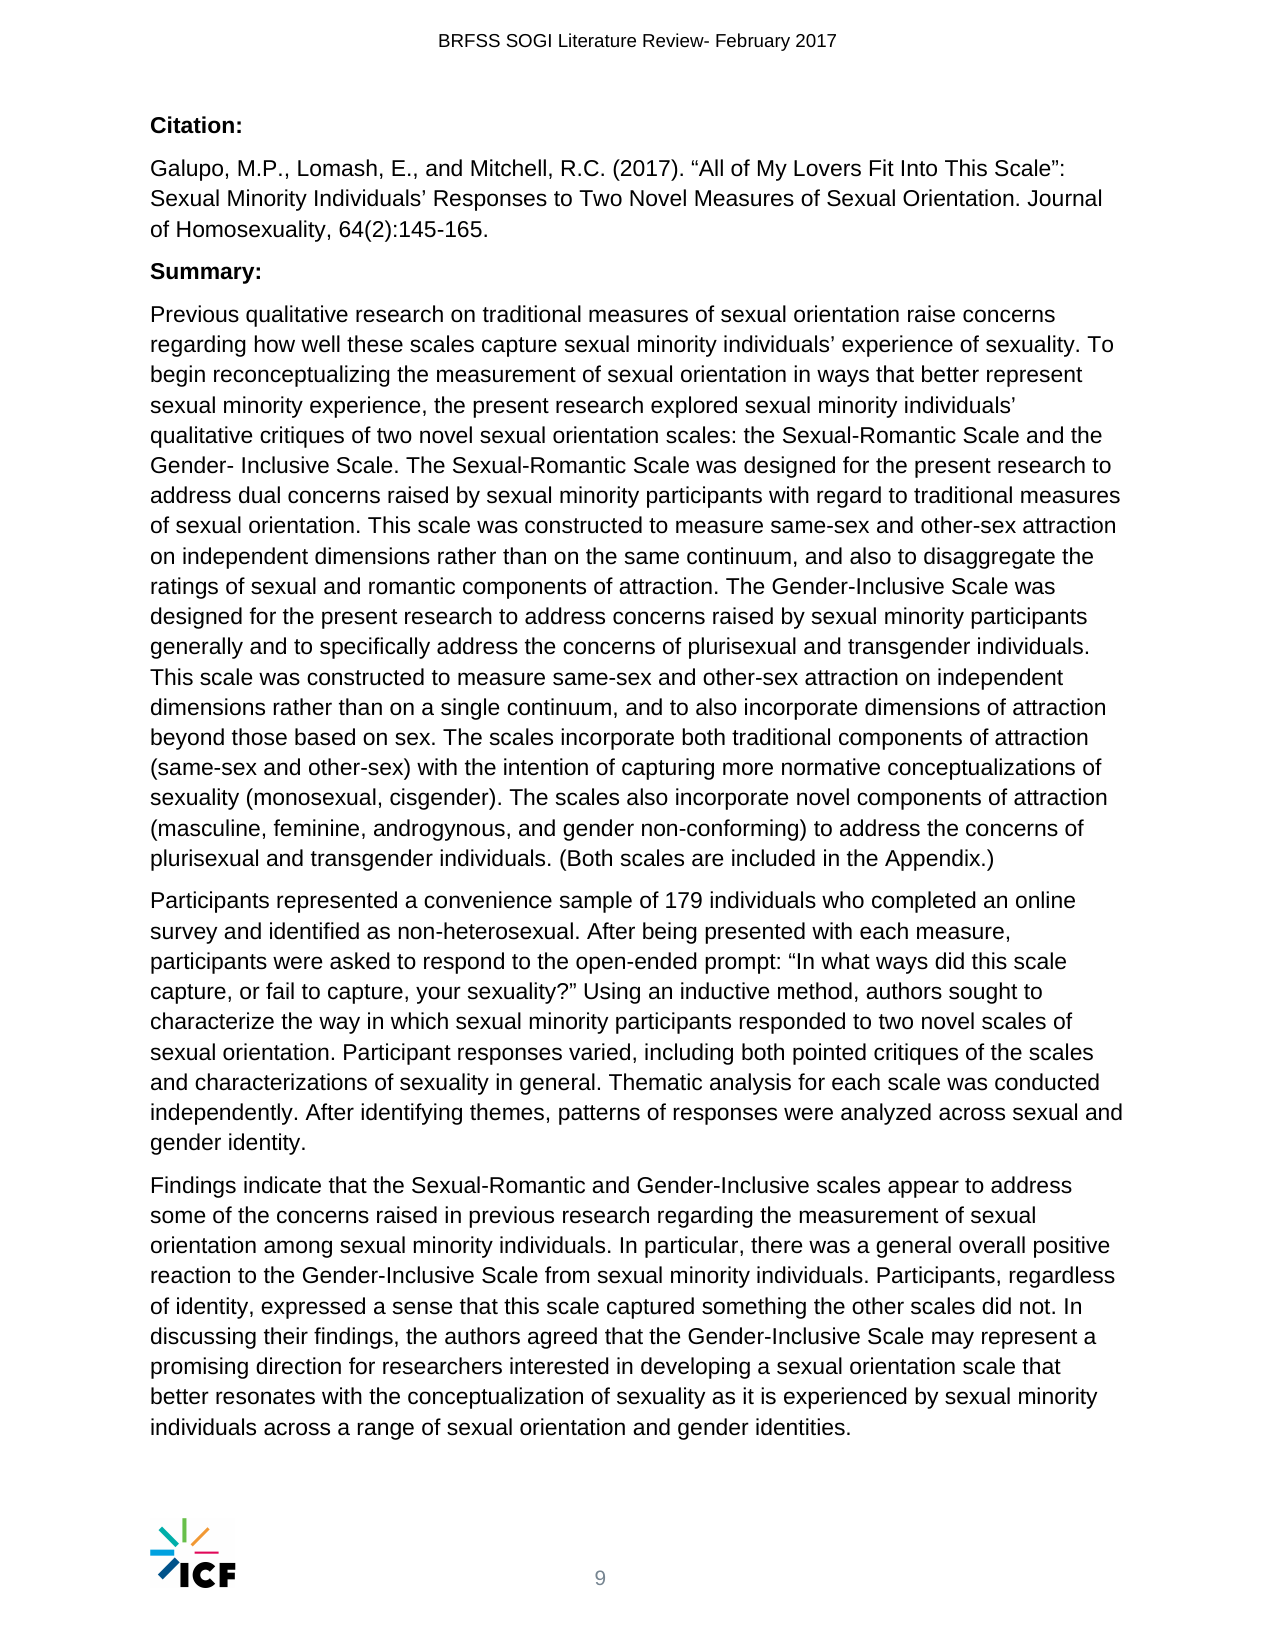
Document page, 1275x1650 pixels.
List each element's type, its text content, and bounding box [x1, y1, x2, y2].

text Summary: [150, 258, 1125, 285]
text Galupo, M.P., Lomash, E., and Mitchell, R.C. (2017). “All of My Lovers Fit Into This Scale”: Sexual Minority Individuals’ Responses to Two Novel Measures of Sexual Orientation. Journal of Homosexuality, 64(2):145-165. [150, 155, 1125, 242]
text Previous qualitative research on traditional measures of sexual orientation raise concerns regarding how well these scales capture sexual minority individuals’ experience of sexuality. To begin reconceptualizing the measurement of sexual orientation in ways that better represent sexual minority experience, the present research explored sexual minority individuals’ qualitative critiques of two novel sexual orientation scales: the Sexual-Romantic Scale and the Gender- Inclusive Scale. The Sexual-Romantic Scale was designed for the present research to address dual concerns raised by sexual minority participants with regard to traditional measures of sexual orientation. This scale was constructed to measure same-sex and other-sex attraction on independent dimensions rather than on the same continuum, and also to disaggregate the ratings of sexual and romantic components of attraction. The Gender-Inclusive Scale was designed for the present research to address concerns raised by sexual minority participants generally and to specifically address the concerns of plurisexual and transgender individuals. This scale was constructed to measure same-sex and other-sex attraction on independent dimensions rather than on a single continuum, and to also incorporate dimensions of attraction beyond those based on sex. The scales incorporate both traditional components of attraction (same-sex and other-sex) with the intention of capturing more normative conceptualizations of sexuality (monosexual, cisgender). The scales also incorporate novel components of attraction (masculine, feminine, androgynous, and gender non-conforming) to address the concerns of plurisexual and transgender individuals. (Both scales are included in the Appendix.) [150, 301, 1125, 871]
picture [150, 1518, 236, 1588]
text Participants represented a convenience sample of 179 individuals who completed an online survey and identified as non-heterosexual. After being presented with each measure, participants were asked to respond to the open-ended prompt: “In what ways did this scale capture, or fail to capture, your sexuality?” Using an inductive method, authors sought to characterize the way in which sexual minority participants responded to two novel scales of sexual orientation. Participant responses varied, including both pointed critiques of the scales and characterizations of sexuality in general. Thematic analysis for each scale was conducted independently. After identifying themes, patterns of responses were analyzed across sexual and gender identity. [150, 887, 1125, 1156]
text Citation: [150, 112, 1125, 139]
text Findings indicate that the Sexual-Romantic and Gender-Inclusive scales appear to address some of the concerns raised in previous research regarding the measurement of sexual orientation among sexual minority individuals. In particular, there was a general overall positive reaction to the Gender-Inclusive Scale from sexual minority individuals. Participants, regardless of identity, expressed a sense that this scale captured something the other scales did not. In discussing their findings, the authors agreed that the Gender-Inclusive Scale may represent a promising direction for researchers interested in developing a sexual orientation scale that better resonates with the conceptualization of sexuality as it is experienced by sexual minority individuals across a range of sexual orientation and gender identities. [150, 1172, 1125, 1440]
